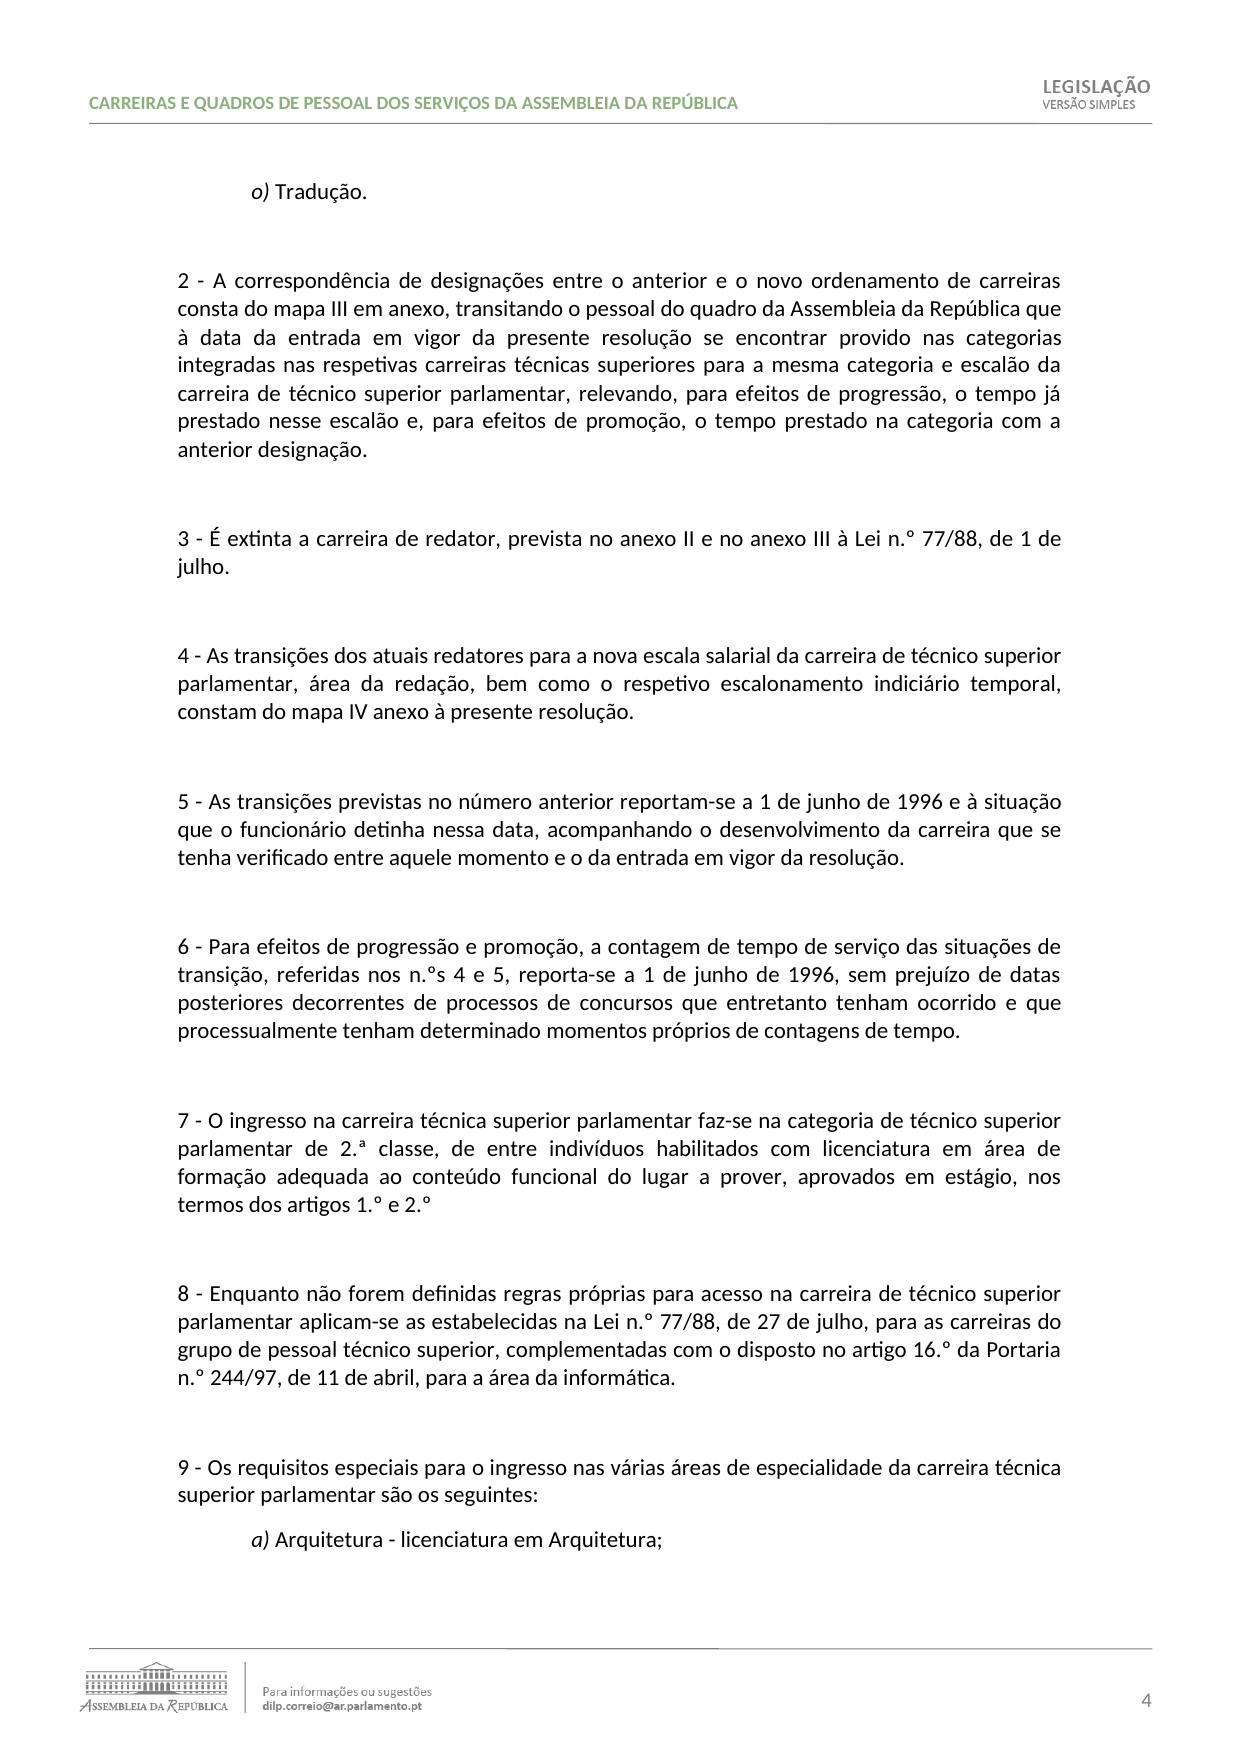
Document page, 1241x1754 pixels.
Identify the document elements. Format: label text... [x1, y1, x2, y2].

text 5 - As transições previstas no número anterior reportam-se a 1 de junho de 1996 e à situação que o funcionário detinha nessa data, acompanhando o desenvolvimento da carreira que se tenha verificado entre aquele momento e o da entrada em vigor da resolução. [177, 787, 1063, 871]
text 2 - A correspondência de designações entre o anterior e o novo ordenamento de carreiras consta do mapa III em anexo, transitando o pessoal do quadro da Assembleia da República que à data da entrada em vigor da presente resolução se encontrar provido nas categorias integradas nas respetivas carreiras técnicas superiores para a mesma categoria e escalão da carreira de técnico superior parlamentar, relevando, para efeitos de progressão, o tempo já prestado nesse escalão e, para efeitos de promoção, o tempo prestado na categoria com a anterior designação. [177, 267, 1063, 463]
picture [1042, 71, 1157, 110]
text a) Arquitetura - licenciatura em Arquitetura; [251, 1525, 1063, 1553]
text o) Tradução. [251, 177, 1063, 205]
text 9 - Os requisitos especiais para o ingresso nas várias áreas de especialidade da carreira técnica superior parlamentar são os seguintes: [177, 1453, 1063, 1509]
text 8 - Enquanto não forem definidas regras próprias para acesso na carreira de técnico superior parlamentar aplicam-se as estabelecidas na Lei n.º 77/88, de 27 de julho, para as carreiras do grupo de pessoal técnico superior, complementadas com o disposto no artigo 16.º da Portaria n.º 244/97, de 11 de abril, para a área da informática. [177, 1279, 1063, 1391]
picture [79, 1662, 434, 1713]
text 4 - As transições dos atuais redatores para a nova escala salarial da carreira de técnico superior parlamentar, área da redação, bem como o respetivo escalonamento indiciário temporal, constam do mapa IV anexo à presente resolução. [177, 641, 1063, 726]
text 7 - O ingresso na carreira técnica superior parlamentar faz-se na categoria de técnico superior parlamentar de 2.ª classe, de entre indivíduos habilitados com licenciatura em área de formação adequada ao conteúdo funcional do lugar a prover, aprovados em estágio, nos termos dos artigos 1.º e 2.º [177, 1106, 1063, 1218]
text 3 - É extinta a carreira de redator, prevista no anexo II e no anexo III à Lei n.º 77/88, de 1 de julho. [177, 524, 1063, 580]
text 6 - Para efeitos de progressão e promoção, a contagem de tempo de serviço das situações de transição, referidas nos n.ºs 4 e 5, reporta-se a 1 de junho de 1996, sem prejuízo de datas posteriores decorrentes de processos de concursos que entretanto tenham ocorrido e que processualmente tenham determinado momentos próprios de contagens de tempo. [177, 932, 1063, 1044]
